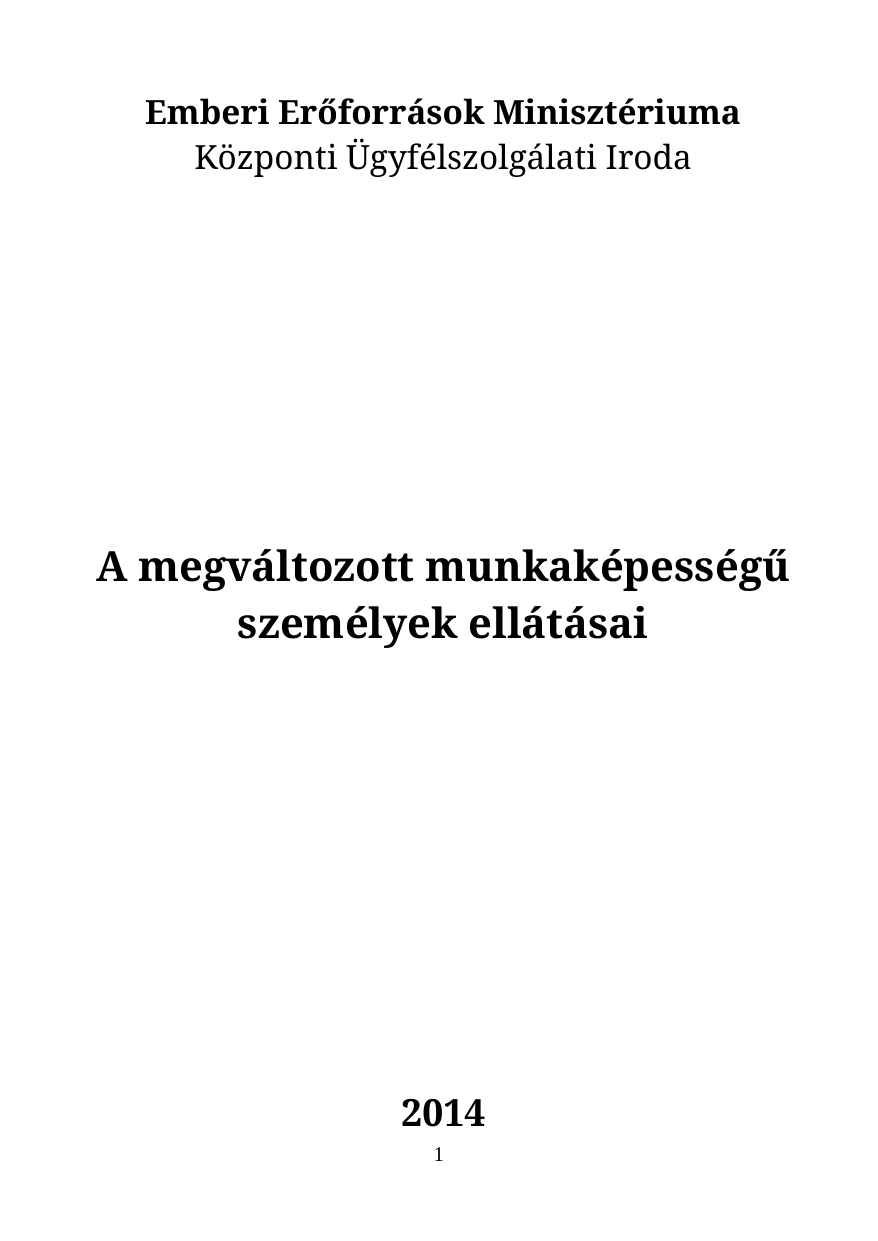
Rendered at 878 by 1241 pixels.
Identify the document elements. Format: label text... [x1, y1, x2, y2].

text A megváltozott munkaképességű személyek ellátásai [89, 537, 797, 650]
text 2014 [89, 1087, 797, 1138]
subtitle Központi Ügyfélszolgálati Iroda [89, 134, 797, 179]
text Emberi Erőforrások Minisztériuma [89, 89, 797, 134]
